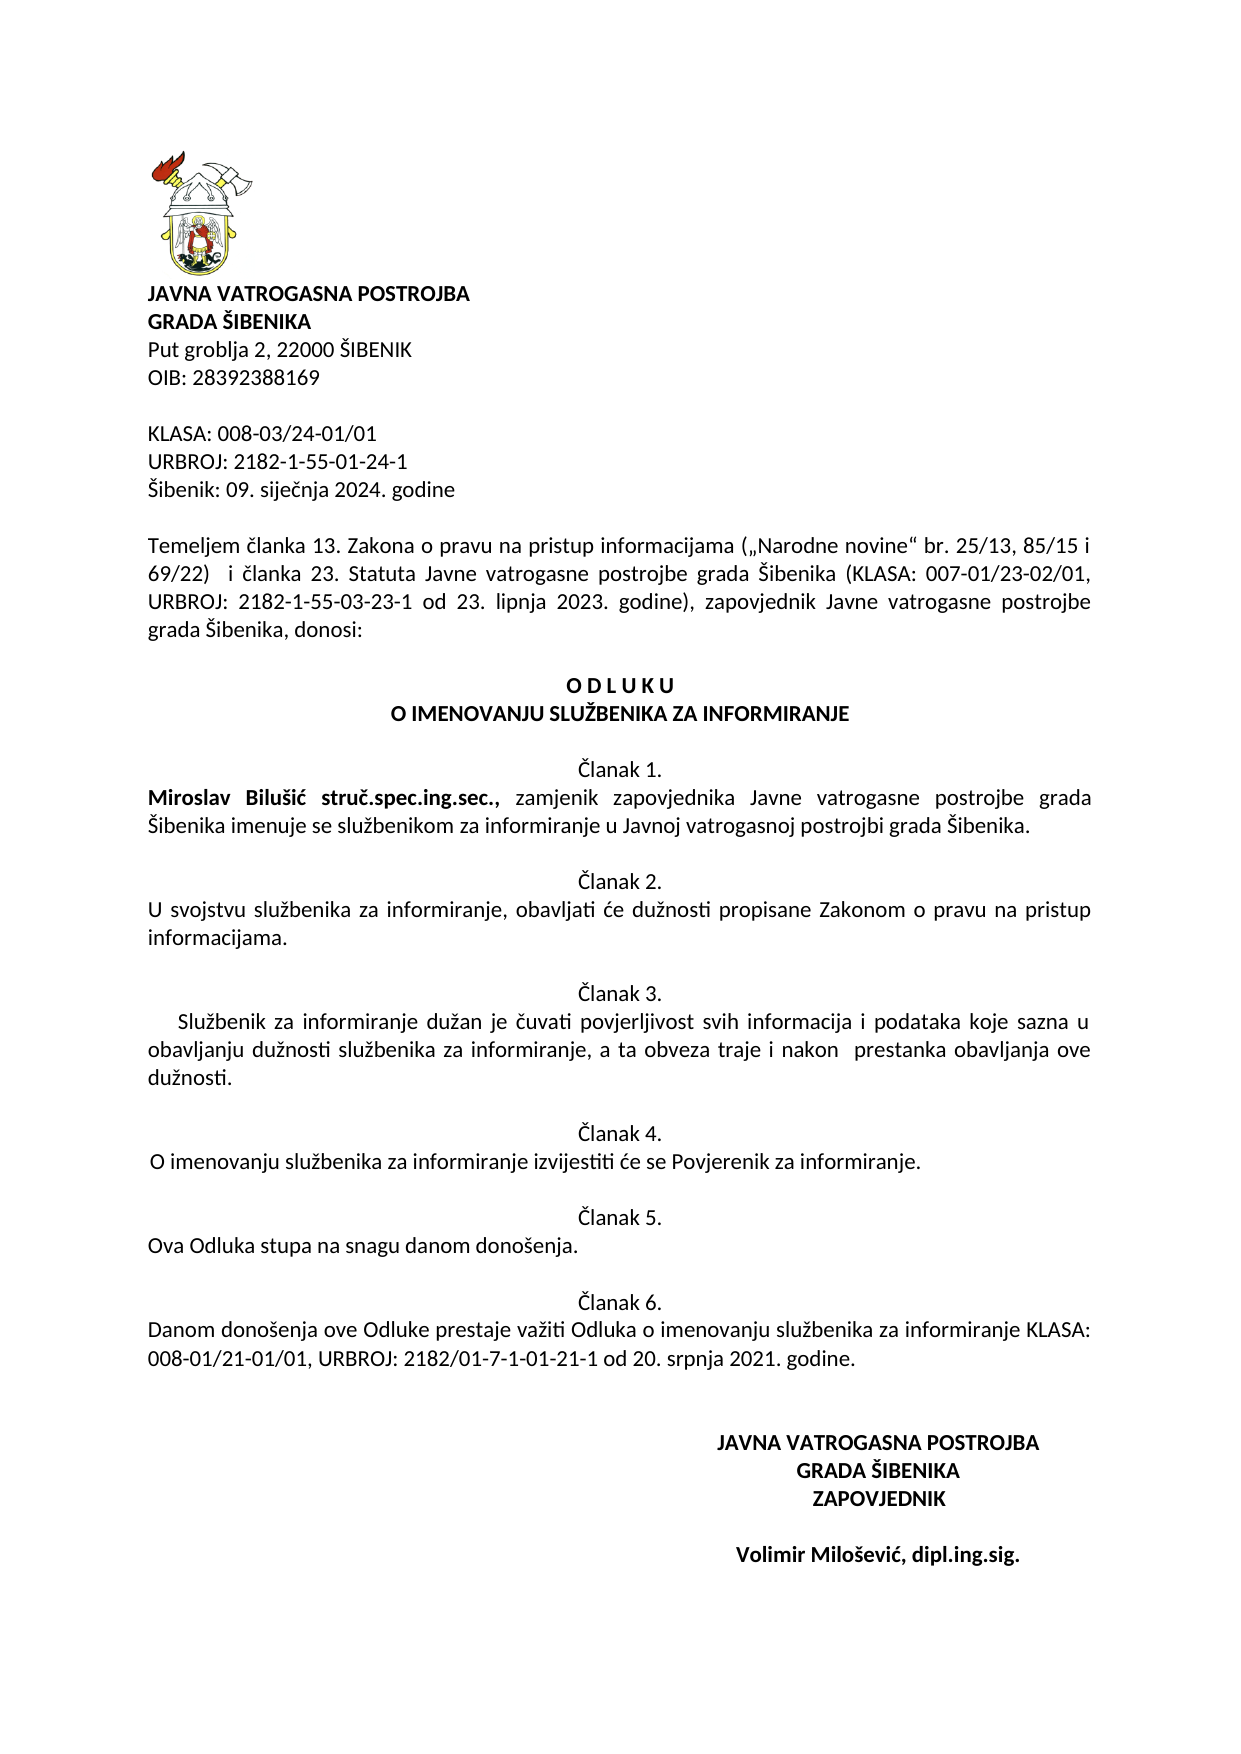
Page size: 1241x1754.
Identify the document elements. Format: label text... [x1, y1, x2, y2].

text Članak 4. [148, 1119, 1093, 1147]
text ZAPOVJEDNIK [369, 1484, 1093, 1512]
text Službenik za informiranje dužan je čuvati povjerljivost svih informacija i podataka koje sazna u obavljanju dužnosti službenika za informiranje, a ta obveza traje i nakon prestanka obavljanja ove dužnosti. [103, 1007, 1093, 1091]
text JAVNA VATROGASNA POSTROJBA [369, 1428, 1093, 1456]
text Članak 2. [148, 867, 1093, 895]
text Put groblja 2, 22000 ŠIBENIK [148, 335, 1093, 363]
text O IMENOVANJU SLUŽBENIKA ZA INFORMIRANJE [148, 699, 1093, 727]
text U svojstvu službenika za informiranje, obavljati će dužnosti propisane Zakonom o pravu na pristup informacijama. [148, 895, 1093, 951]
text KLASA: 008-03/24-01/01 [148, 419, 1093, 447]
text Članak 3. [148, 979, 1093, 1007]
text GRADA ŠIBENIKA [148, 307, 1093, 335]
text Ova Odluka stupa na snagu danom donošenja. [148, 1232, 1093, 1259]
text Miroslav Bilušić struč.spec.ing.sec., zamjenik zapovjednika Javne vatrogasne postrojbe grada Šibenika imenuje se službenikom za informiranje u Javnoj vatrogasnoj postrojbi grada Šibenika. [148, 783, 1093, 839]
text Članak 6. [148, 1288, 1093, 1316]
text Šibenik: 09. siječnja 2024. godine [148, 475, 1093, 503]
text O imenovanju službenika za informiranje izvijestiti će se Povjerenik za informiranje. [103, 1147, 1093, 1176]
text O D L U K U [148, 671, 1093, 699]
text JAVNA VATROGASNA POSTROJBA [148, 279, 1093, 307]
picture [147, 147, 256, 279]
text Danom donošenja ove Odluke prestaje važiti Odluka o imenovanju službenika za informiranje KLASA: 008-01/21-01/01, URBROJ: 2182/01-7-1-01-21-1 od 20. srpnja 2021. godine. [148, 1316, 1093, 1372]
text Volimir Milošević, dipl.ing.sig. [369, 1540, 1093, 1568]
text OIB: 28392388169 [148, 363, 1093, 391]
text Članak 1. [148, 755, 1093, 783]
text URBROJ: 2182-1-55-01-24-1 [148, 447, 1093, 475]
text Članak 5. [148, 1203, 1093, 1232]
text GRADA ŠIBENIKA [369, 1456, 1093, 1484]
text Temeljem članka 13. Zakona o pravu na pristup informacijama („Narodne novine“ br. 25/13, 85/15 i 69/22) i članka 23. Statuta Javne vatrogasne postrojbe grada Šibenika (KLASA: 007-01/23-02/01, URBROJ: 2182-1-55-03-23-1 od 23. lipnja 2023. godine), zapovjednik Javne vatrogasne postrojbe grada Šibenika, donosi: [148, 531, 1093, 643]
